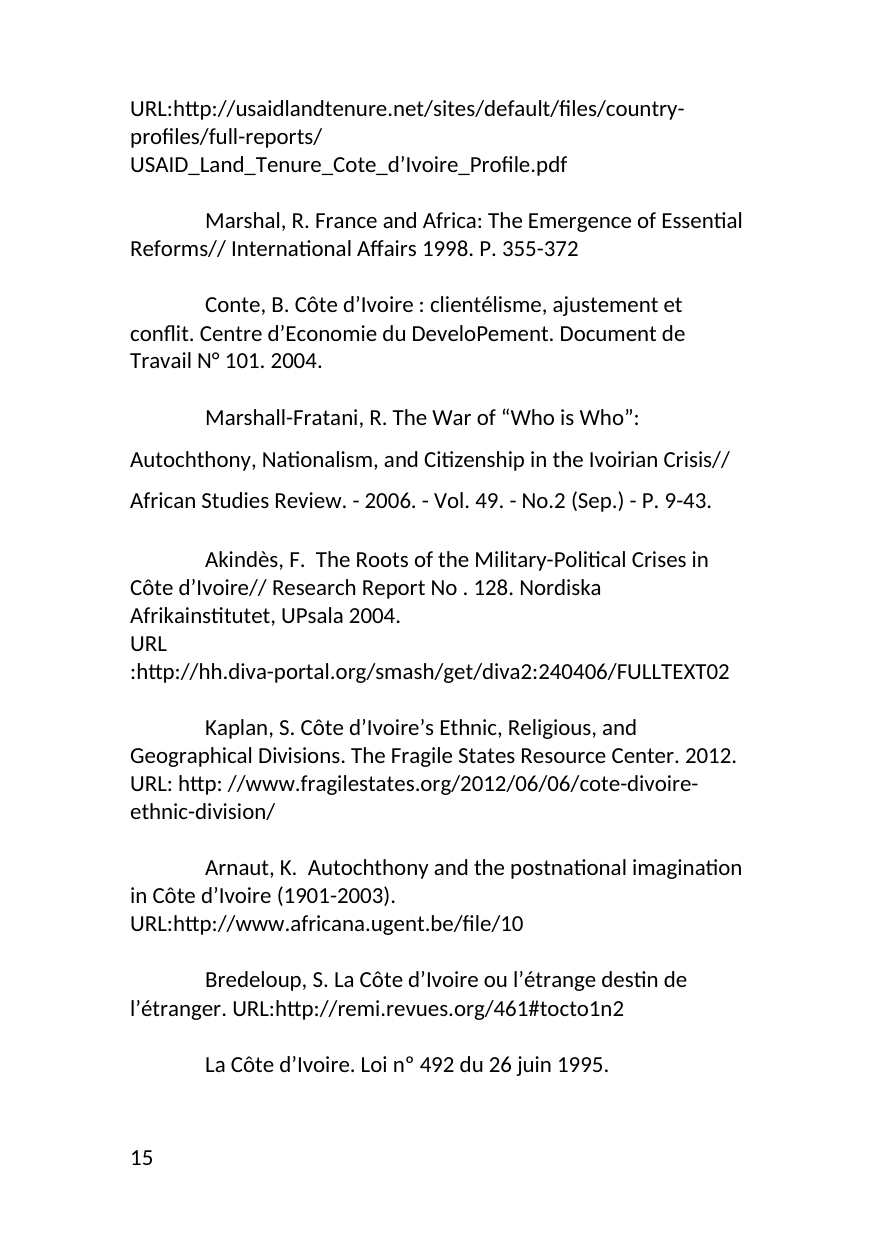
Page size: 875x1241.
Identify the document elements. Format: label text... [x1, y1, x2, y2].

text Akindès, F. The Roots of the Military-Political Crises in Côte d’Ivoire// Research Report No . 128. Nordiska Afrikainstitutet, UPsala 2004. URL:http://hh.diva-portal.org/smash/get/diva2:240406/FULLTEXT02 [130, 545, 744, 685]
text Kaplan, S. Côte d’Ivoire’s Ethnic, Religious, and Geographical Divisions. The Fragile States Resource Center. 2012. URL: http: //www.fragilestates.org/2012/06/06/cote-divoire-ethnic-division/ [130, 713, 744, 826]
text Marshall-Fratani, R. The War of “Who is Who”: Autochthony, Nationalism, and Citizenship in the Ivoirian Crisis// African Studies Review. - 2006. - Vol. 49. - No.2 (Sep.) - P. 9-43. [130, 403, 744, 515]
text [130, 94, 744, 178]
text Arnaut, K. Autochthony and the postnational imagination in Côte d’Ivoire (1901-2003). URL:http://www.africana.ugent.be/file/10 [130, 853, 744, 938]
text Marshal, R. France and Africa: The Emergence of Essential Reforms// International Affairs 1998. P. 355-372 [130, 207, 744, 263]
text Bredeloup, S. La Côte d’Ivoire ou l’étrange destin de l’étranger. URL:http://remi.revues.org/461#tocto1n2 [130, 966, 744, 1022]
text Conte, B. Côte d’Ivoire : clientélisme, ajustement et conflit. Centre d’Economie du DeveloPement. Document de Travail N° 101. 2004. [130, 291, 744, 375]
text La Côte d’Ivoire. Loi nº 492 du 26 juin 1995. [130, 1050, 744, 1078]
